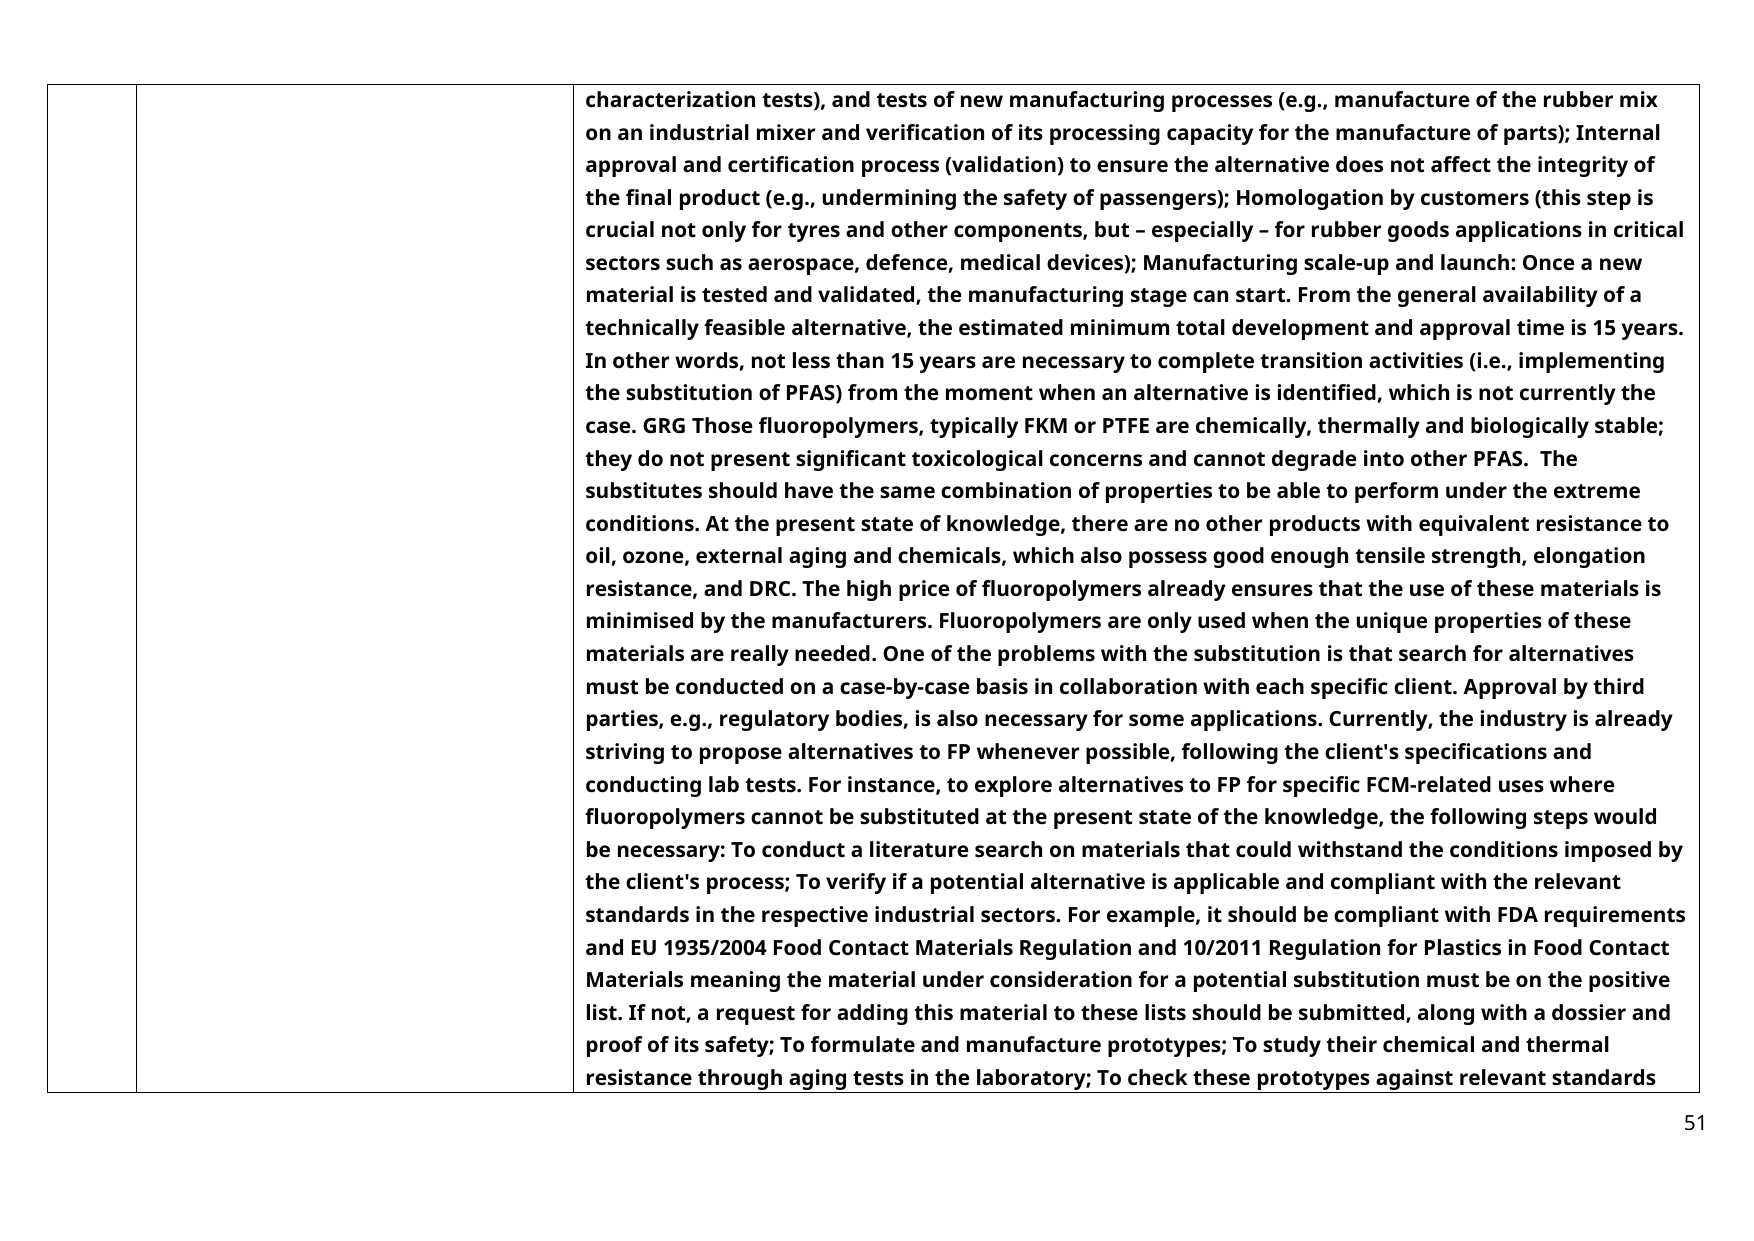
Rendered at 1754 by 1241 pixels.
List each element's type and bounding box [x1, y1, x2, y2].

table_cell [574, 85, 1699, 1092]
